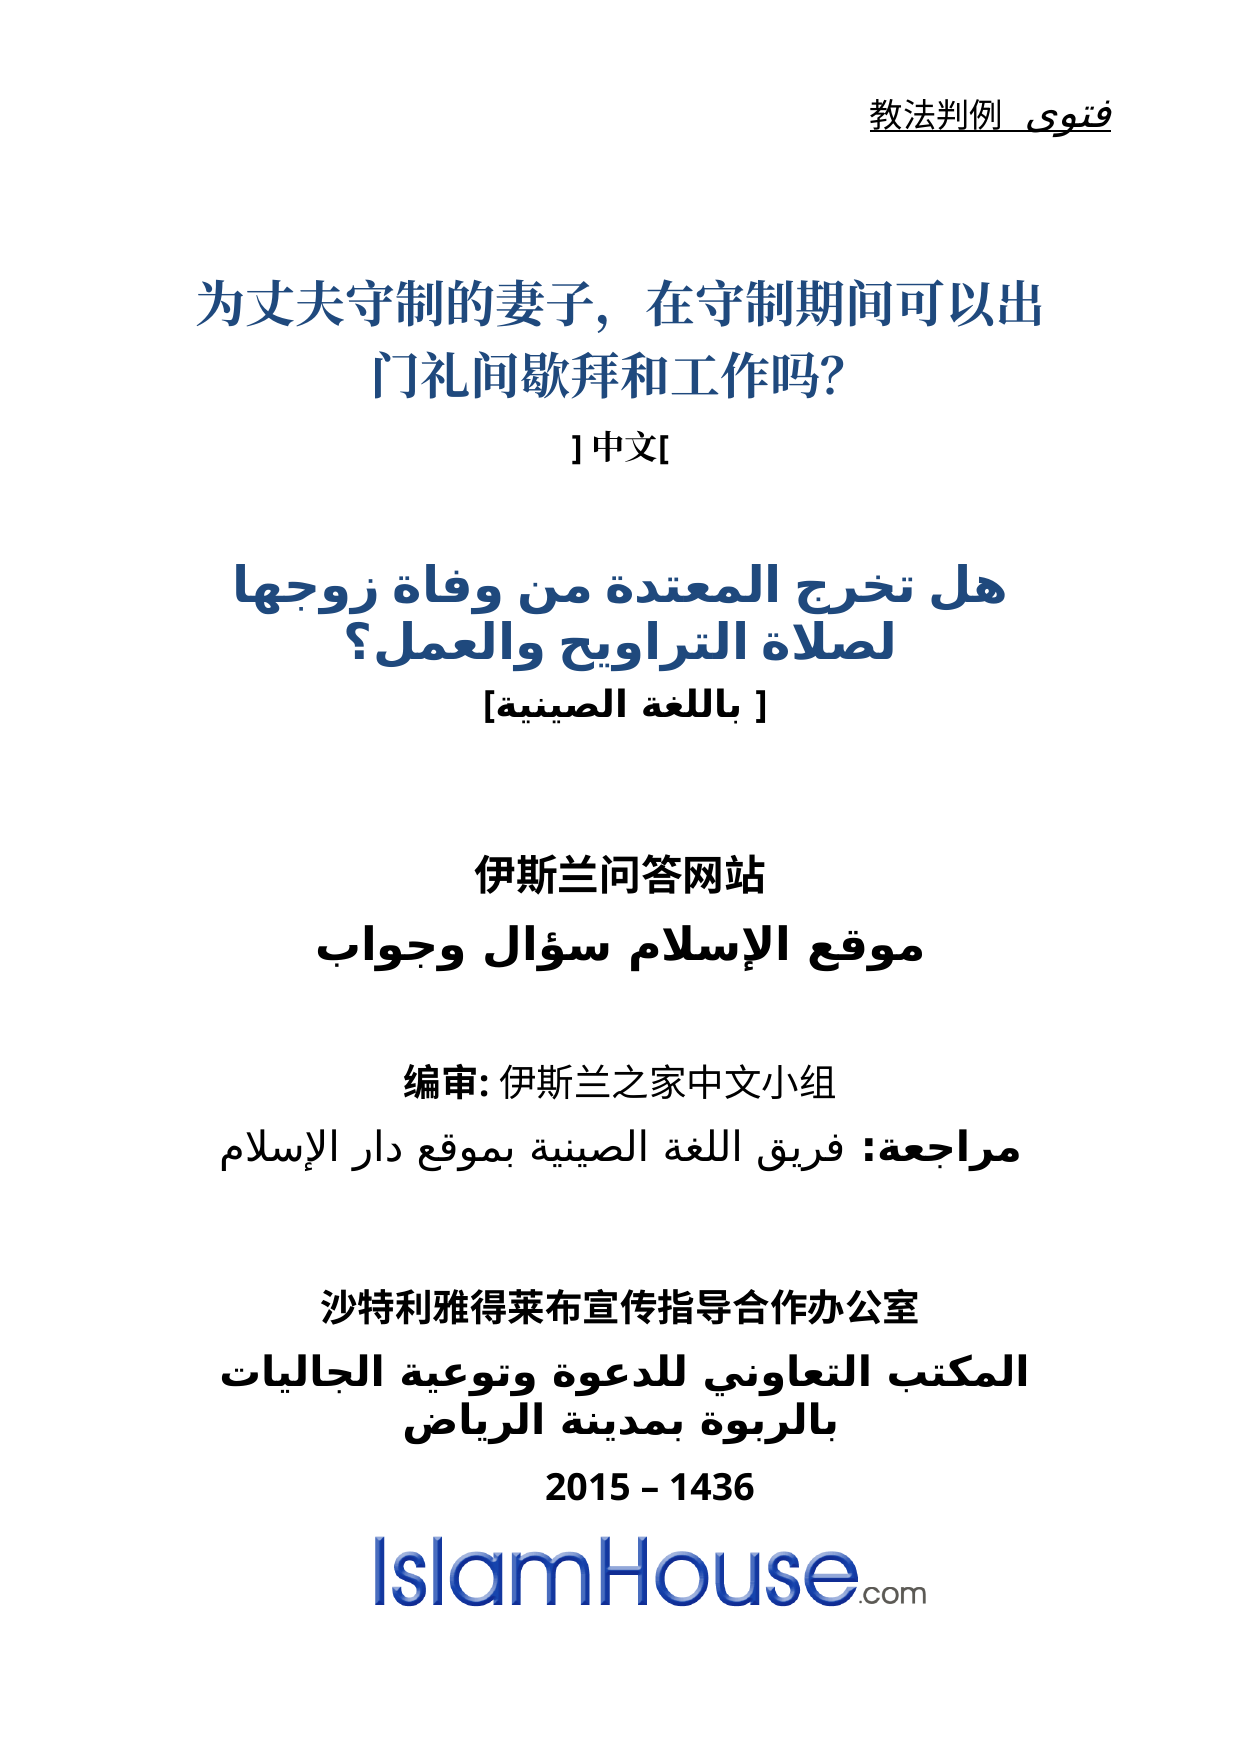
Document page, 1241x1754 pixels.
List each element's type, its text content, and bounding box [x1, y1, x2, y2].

text 编审: 伊斯兰之家中文小组 [187, 1053, 1053, 1107]
text 2015 – 1436 [187, 1460, 1053, 1511]
text ] 中文[ [187, 421, 1053, 469]
text المكتب التعاوني للدعوة وتوعية الجاليات بالربوة بمدينة الرياض [187, 1347, 1053, 1444]
text 伊斯兰问答网站 [187, 842, 1053, 902]
text مراجعة: فريق اللغة الصينية بموقع دار الإسلام [187, 1123, 1053, 1171]
subtitle هل تخرج المعتدة من وفاة زوجها لصلاة التراويح والعمل؟ [187, 555, 1053, 670]
picture [358, 1523, 942, 1619]
text [باللغة الصينية ] [187, 677, 1053, 728]
text 为丈夫守制的妻子，在守制期间可以出门礼间歇拜和工作吗？ [187, 265, 1053, 408]
text موقع الإسلام سؤال وجواب [187, 918, 1053, 971]
text 沙特利雅得莱布宣传指导合作办公室 [187, 1277, 1053, 1332]
